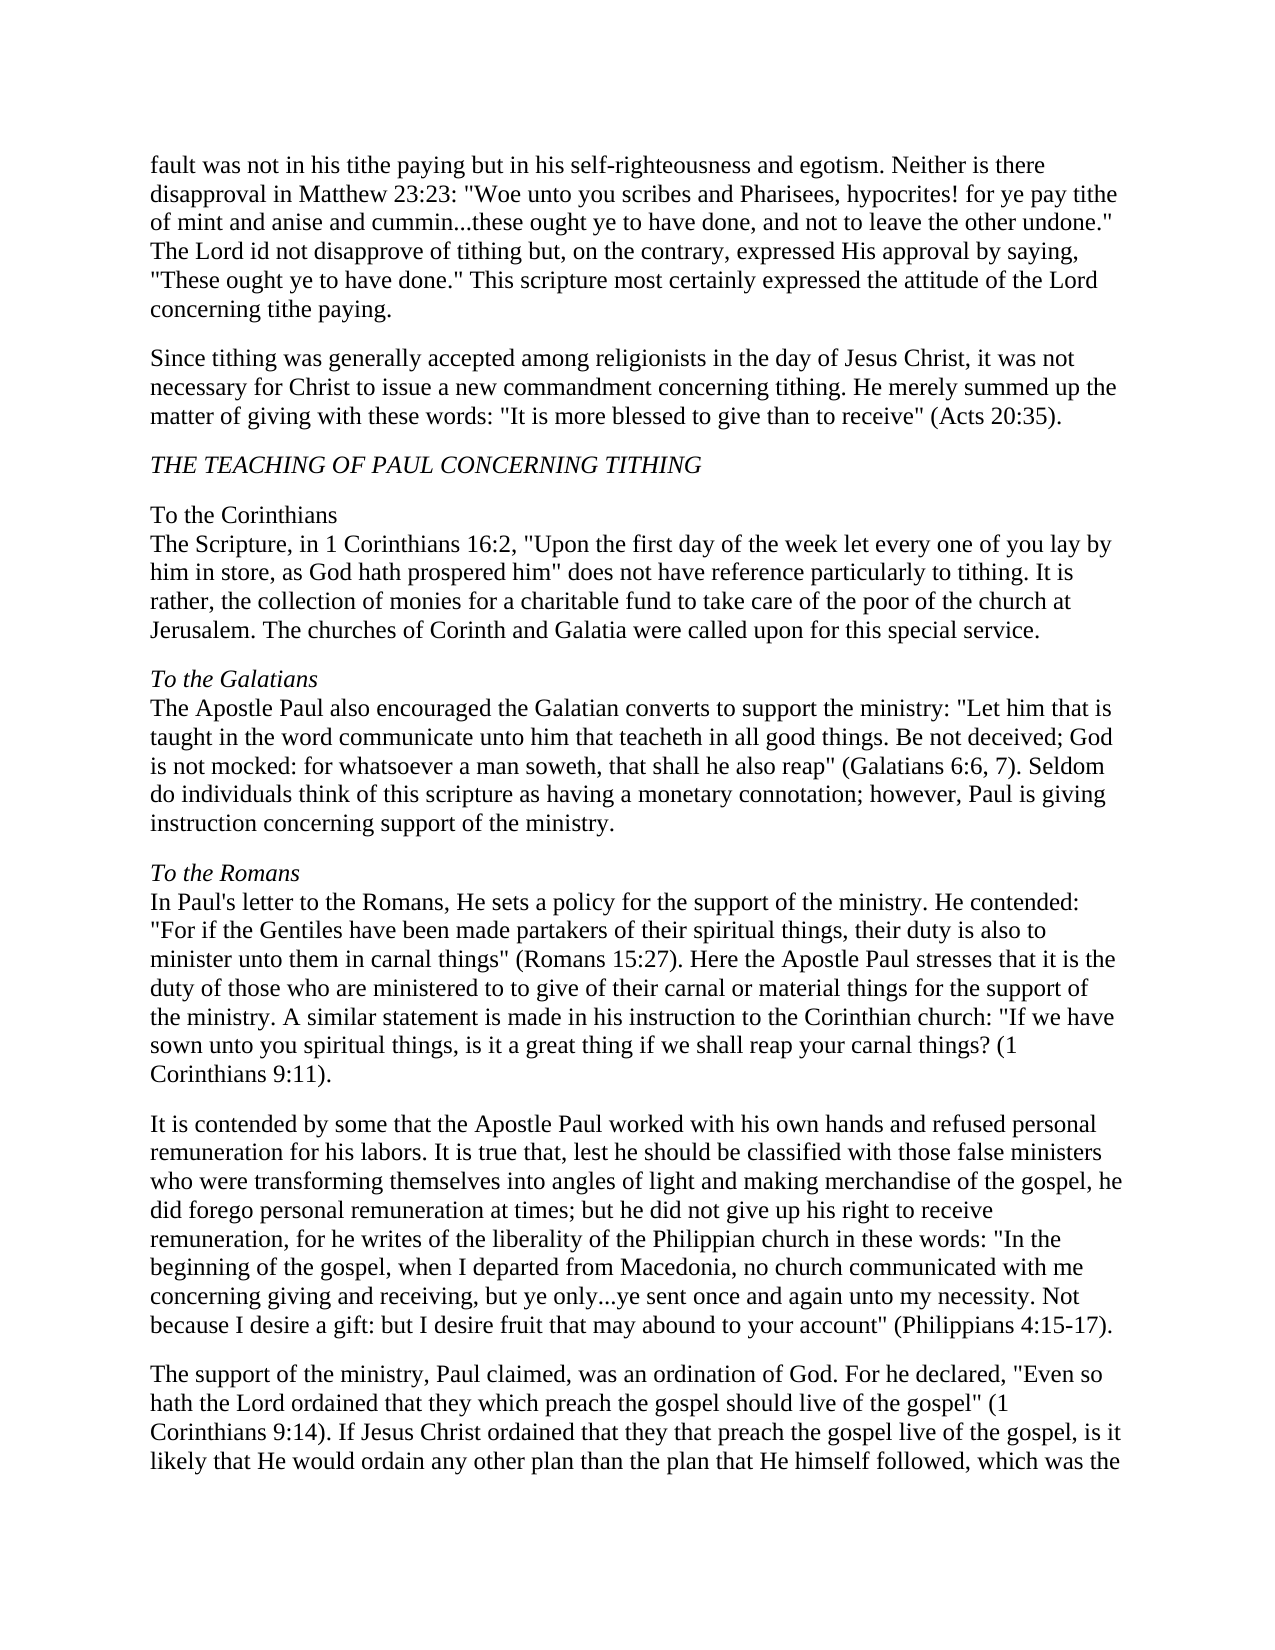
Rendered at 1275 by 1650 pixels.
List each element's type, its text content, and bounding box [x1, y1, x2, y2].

text To the Galatians The Apostle Paul also encouraged the Galatian converts to support the ministry: "Let him that is taught in the word communicate unto him that teacheth in all good things. Be not deceived; God is not mocked: for whatsoever a man soweth, that shall he also reap" (Galatians 6:6, 7). Seldom do individuals think of this scripture as having a monetary connotation; however, Paul is giving instruction concerning support of the ministry. [150, 664, 1125, 837]
text THE TEACHING OF PAUL CONCERNING TITHING [150, 450, 1125, 479]
text To the Romans In Paul's letter to the Romans, He sets a policy for the support of the ministry. He contended: "For if the Gentiles have been made partakers of their spiritual things, their duty is also to minister unto them in carnal things" (Romans 15:27). Here the Apostle Paul stresses that it is the duty of those who are ministered to to give of their carnal or material things for the support of the ministry. A similar statement is made in his instruction to the Corinthian church: "If we have sown unto you spiritual things, is it a great thing if we shall reap your carnal things? (1 Corinthians 9:11). [150, 858, 1125, 1088]
text Since tithing was generally accepted among religionists in the day of Jesus Christ, it was not necessary for Christ to issue a new commandment concerning tithing. He merely summed up the matter of giving with these words: "It is more blessed to give than to receive" (Acts 20:35). [150, 343, 1125, 429]
text To the Corinthians The Scripture, in 1 Corinthians 16:2, "Upon the first day of the week let every one of you lay by him in store, as God hath prospered him" does not have reference particularly to tithing. It is rather, the collection of monies for a charitable fund to take care of the poor of the church at Jerusalem. The churches of Corinth and Galatia were called upon for this special service. [150, 500, 1125, 644]
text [150, 1359, 1125, 1474]
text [150, 150, 1125, 322]
text It is contended by some that the Apostle Paul worked with his own hands and refused personal remuneration for his labors. It is true that, lest he should be classified with those false ministers who were transforming themselves into angles of light and making merchandise of the gospel, he did forego personal remuneration at times; but he did not give up his right to receive remuneration, for he writes of the liberality of the Philippian church in these words: "In the beginning of the gospel, when I departed from Macedonia, no church communicated with me concerning giving and receiving, but ye only...ye sent once and again unto my necessity. Not because I desire a gift: but I desire fruit that may abound to your account" (Philippians 4:15-17). [150, 1109, 1125, 1339]
